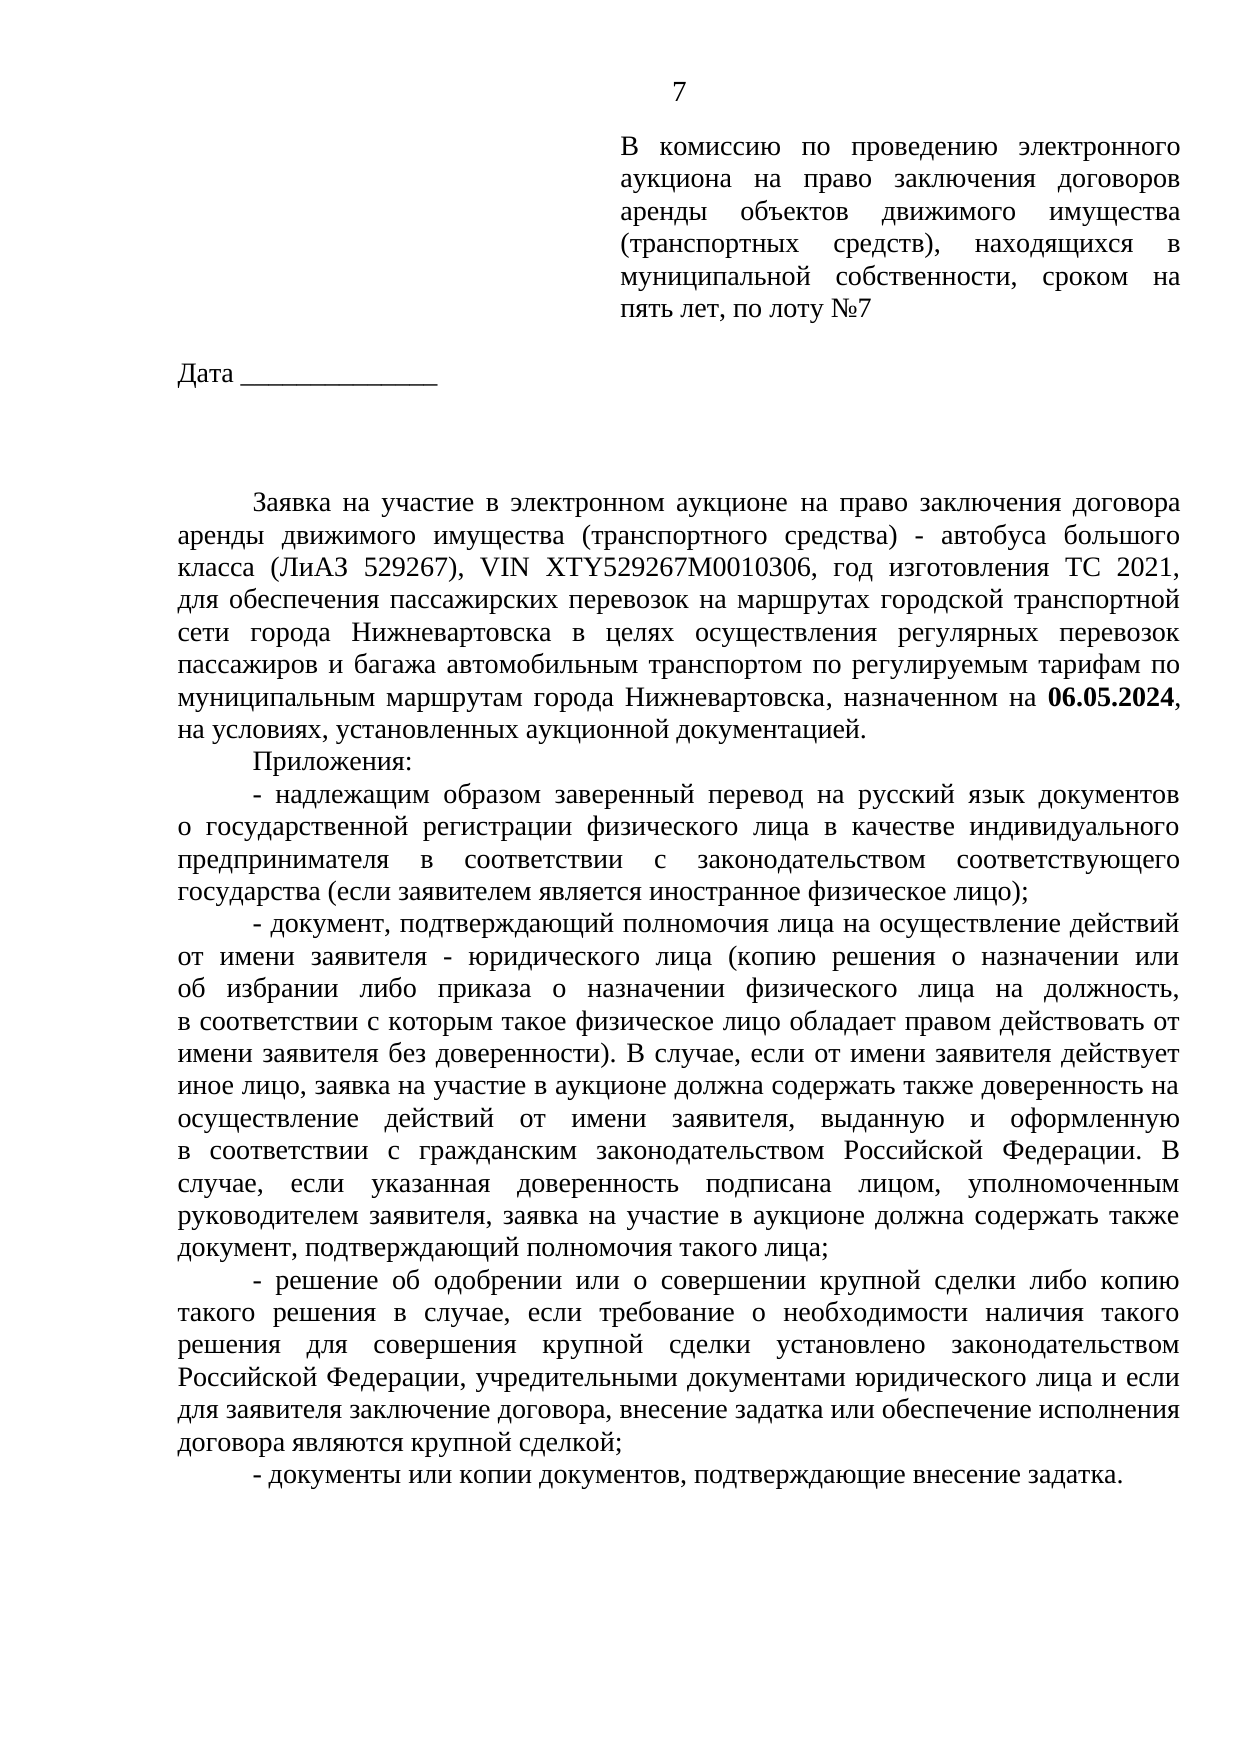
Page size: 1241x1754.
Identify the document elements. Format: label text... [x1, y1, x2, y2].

text - документы или копии документов, подтверждающие внесение задатка. [177, 1457, 1181, 1489]
text - надлежащим образом заверенный перевод на русский язык документов о государственной регистрации физического лица в качестве индивидуального предпринимателя в соответствии с законодательством соответствующего государства (если заявителем является иностранное физическое лицо); [177, 777, 1181, 906]
text В комиссию по проведению электронного аукциона на право заключения договоров аренды объектов движимого имущества (транспортных средств), находящихся в муниципальной собственности, сроком на пять лет, по лоту №7 [620, 129, 1181, 323]
text Заявка на участие в электронном аукционе на право заключения договора аренды движимого имущества (транспортного средства) - автобуса большого класса (ЛиАЗ 529267), VIN XTY529267M0010306, год изготовления ТС 2021, для обеспечения пассажирских перевозок на маршрутах городской транспортной сети города Нижневартовска в целях осуществления регулярных перевозок пассажиров и багажа автомобильным транспортом по регулируемым тарифам по муниципальным маршрутам города Нижневартовска, назначенном на 06.05.2024, на условиях, установленных аукционной документацией. [177, 485, 1181, 744]
text - решение об одобрении или о совершении крупной сделки либо копию такого решения в случае, если требование о необходимости наличия такого решения для совершения крупной сделки установлено законодательством Российской Федерации, учредительными документами юридического лица и если для заявителя заключение договора, внесение задатка или обеспечение исполнения договора являются крупной сделкой; [177, 1263, 1181, 1457]
text - документ, подтверждающий полномочия лица на осуществление действий от имени заявителя - юридического лица (копию решения о назначении или об избрании либо приказа о назначении физического лица на должность, в соответствии с которым такое физическое лицо обладает правом действовать от имени заявителя без доверенности). В случае, если от имени заявителя действует иное лицо, заявка на участие в аукционе должна содержать также доверенность на осуществление действий от имени заявителя, выданную и оформленную в соответствии с гражданским законодательством Российской Федерации. В случае, если указанная доверенность подписана лицом, уполномоченным руководителем заявителя, заявка на участие в аукционе должна содержать также документ, подтверждающий полномочия такого лица; [177, 906, 1181, 1263]
text Дата ______________ [177, 356, 1181, 388]
text Приложения: [177, 744, 1181, 777]
